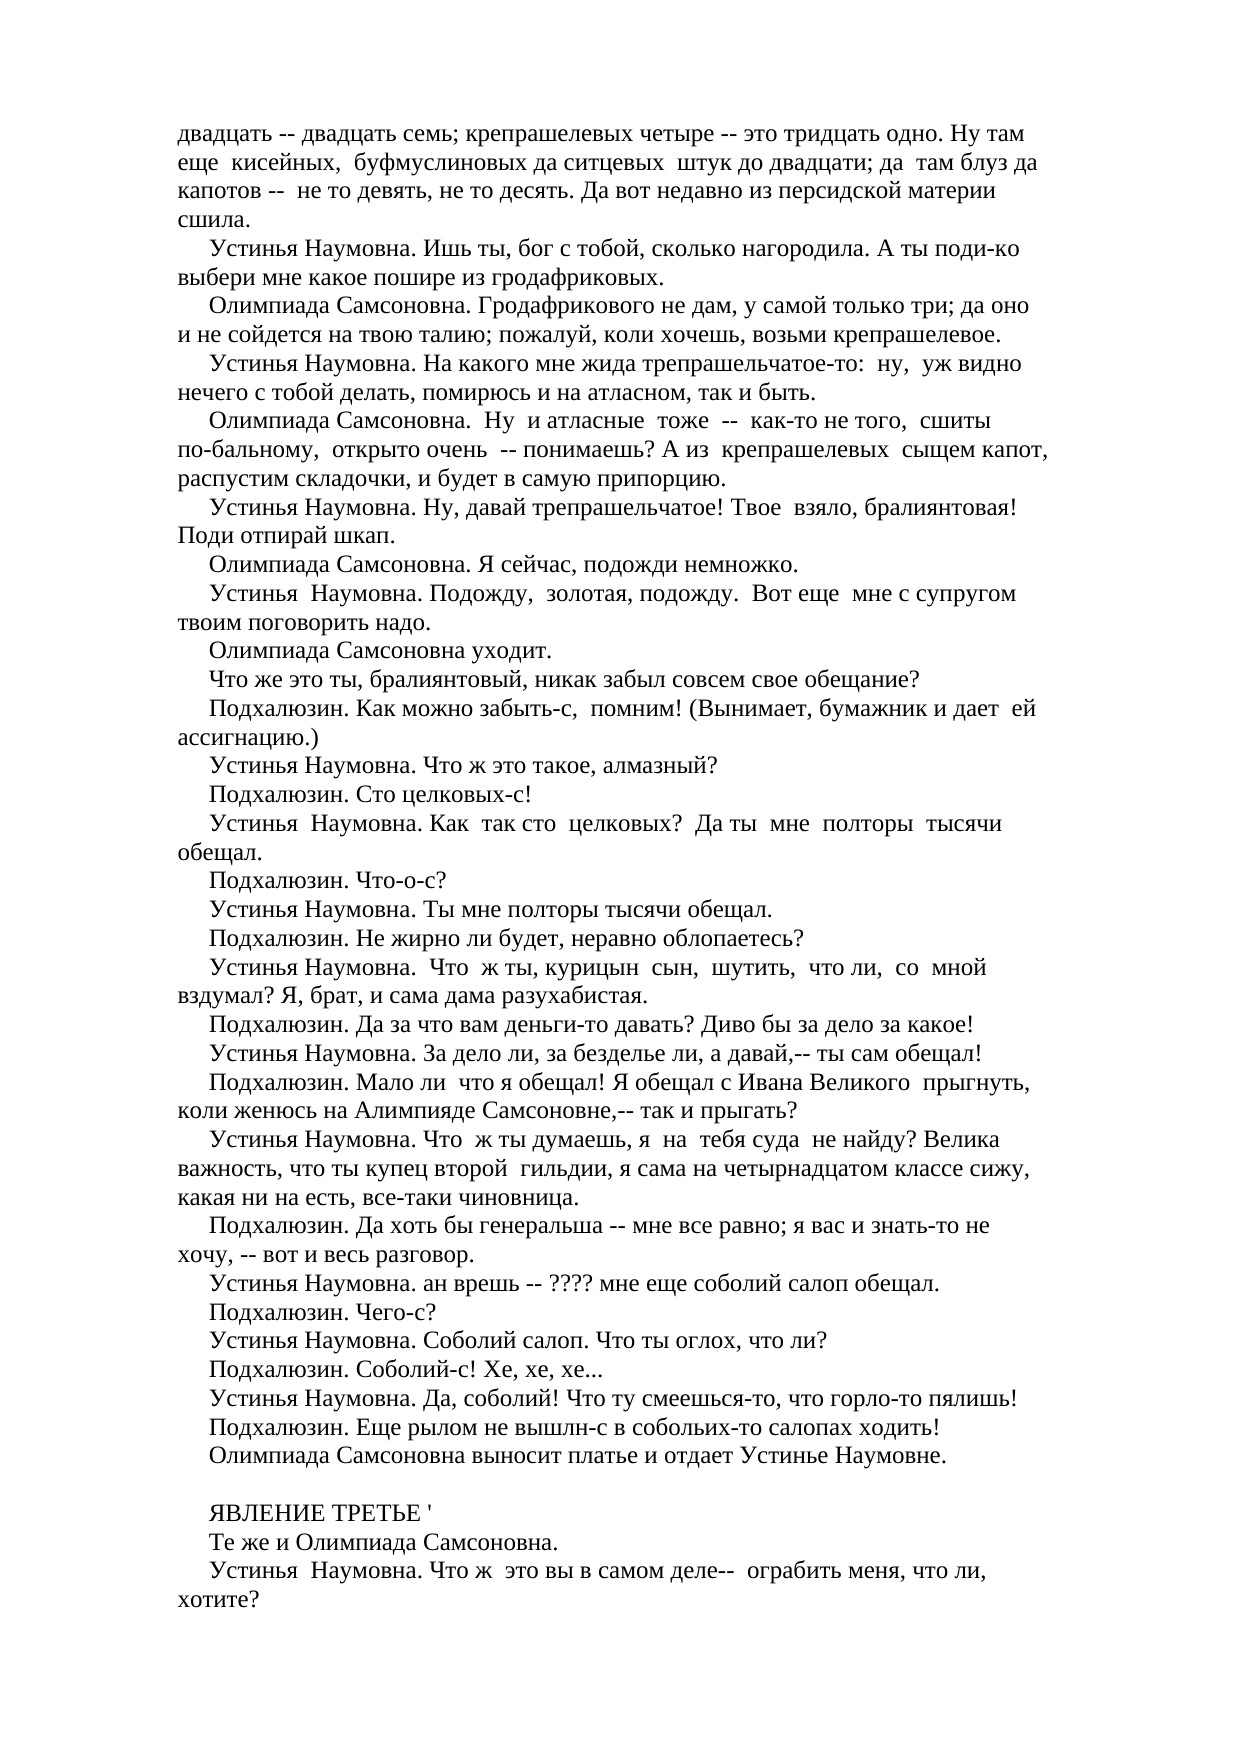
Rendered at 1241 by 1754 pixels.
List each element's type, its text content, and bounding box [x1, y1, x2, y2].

text Устинья Наумовна. ан врешь -- ???? мне еще соболий салоп обещал. [177, 1268, 1152, 1297]
text Устинья Наумовна. Как так сто целковых? Да ты мне полторы тысячи [177, 808, 1152, 837]
text Подхалюзин. Мало ли что я обещал! Я обещал с Ивана Великого прыгнуть, [177, 1067, 1152, 1096]
text ассигнацию.) [177, 722, 1152, 751]
text Устинья Наумовна. Что ж это вы в самом деле-- ограбить меня, что ли, [177, 1556, 1152, 1584]
text капотов -- не то девять, не то десять. Да вот недавно из персидской материи [177, 176, 1152, 204]
text распустим складочки, и будет в самую припорцию. [177, 463, 1152, 492]
text Устинья Наумовна. Что ж ты, курицын сын, шутить, что ли, со мной [177, 952, 1152, 981]
text Олимпиада Самсоновна. Я сейчас, подожди немножко. [177, 549, 1152, 578]
text ЯВЛЕНИЕ ТРЕТЬЕ ' [177, 1498, 1152, 1527]
text сшила. [177, 204, 1152, 233]
text Подхалюзин. Сто целковых-с! [177, 779, 1152, 808]
text Устинья Наумовна. Подожду, золотая, подожду. Вот еще мне с супругом [177, 578, 1152, 607]
text хотите? [177, 1584, 1152, 1613]
text Подхалюзин. Не жирно ли будет, неравно облопаетесь? [177, 923, 1152, 952]
text Устинья Наумовна. Ты мне полторы тысячи обещал. [177, 894, 1152, 923]
text Устинья Наумовна. На какого мне жида трепрашельчатое-то: ну, уж видно [177, 348, 1152, 377]
text Подхалюзин. Что-о-с? [177, 866, 1152, 894]
text по-бальному, открыто очень -- понимаешь? А из крепрашелевых сыщем капот, [177, 434, 1152, 463]
text Подхалюзин. Чего-с? [177, 1297, 1152, 1326]
text обещал. [177, 837, 1152, 866]
text Подхалюзин. Да хоть бы генеральша -- мне все равно; я вас и знать-то не [177, 1211, 1152, 1239]
text хочу, -- вот и весь разговор. [177, 1239, 1152, 1268]
text Что же это ты, бралиянтовый, никак забыл совсем свое обещание? [177, 664, 1152, 693]
text Устинья Наумовна. Ну, давай трепрашельчатое! Твое взяло, бралиянтовая! [177, 492, 1152, 521]
text Устинья Наумовна. За дело ли, за безделье ли, а давай,-- ты сам обещал! [177, 1038, 1152, 1067]
text и не сойдется на твою талию; пожалуй, коли хочешь, возьми крепрашелевое. [177, 319, 1152, 348]
text выбери мне какое пошире из гродафриковых. [177, 262, 1152, 291]
text Устинья Наумовна. Что ж ты думаешь, я на тебя суда не найду? Велика [177, 1124, 1152, 1153]
text еще кисейных, буфмуслиновых да ситцевых штук до двадцати; да там блуз да [177, 147, 1152, 176]
text Устинья Наумовна. Да, соболий! Что ту смеешься-то, что горло-то пялишь! [177, 1383, 1152, 1412]
text Устинья Наумовна. Что ж это такое, алмазный? [177, 751, 1152, 779]
text важность, что ты купец второй гильдии, я сама на четырнадцатом классе сижу, [177, 1153, 1152, 1182]
text Олимпиада Самсоновна выносит платье и отдает Устинье Наумовне. [177, 1441, 1152, 1469]
text какая ни на есть, все-таки чиновница. [177, 1182, 1152, 1211]
text Подхалюзин. Еще рылом не вышлн-с в собольих-то салопах ходить! [177, 1412, 1152, 1441]
text Те же и Олимпиада Самсоновна. [177, 1527, 1152, 1556]
text Устинья Наумовна. Ишь ты, бог с тобой, сколько нагородила. А ты поди-ко [177, 233, 1152, 262]
text твоим поговорить надо. [177, 607, 1152, 636]
text Устинья Наумовна. Соболий салоп. Что ты оглох, что ли? [177, 1326, 1152, 1354]
text вздумал? Я, брат, и сама дама разухабистая. [177, 981, 1152, 1009]
text Олимпиада Самсоновна. Гродафрикового не дам, у самой только три; да оно [177, 291, 1152, 319]
text Олимпиада Самсоновна. Ну и атласные тоже -- как-то не того, сшиты [177, 406, 1152, 434]
text двадцать -- двадцать семь; крепрашелевых четыре -- это тридцать одно. Ну там [177, 118, 1152, 147]
text нечего с тобой делать, помирюсь и на атласном, так и быть. [177, 377, 1152, 406]
text Поди отпирай шкап. [177, 521, 1152, 549]
text коли женюсь на Алимпияде Самсоновне,-- так и прыгать? [177, 1096, 1152, 1124]
text Подхалюзин. Соболий-с! Хе, хе, хе... [177, 1354, 1152, 1383]
text Подхалюзин. Да за что вам деньги-то давать? Диво бы за дело за какое! [177, 1009, 1152, 1038]
text Олимпиада Самсоновна уходит. [177, 636, 1152, 664]
text Подхалюзин. Как можно забыть-с, помним! (Вынимает, бумажник и дает ей [177, 693, 1152, 722]
